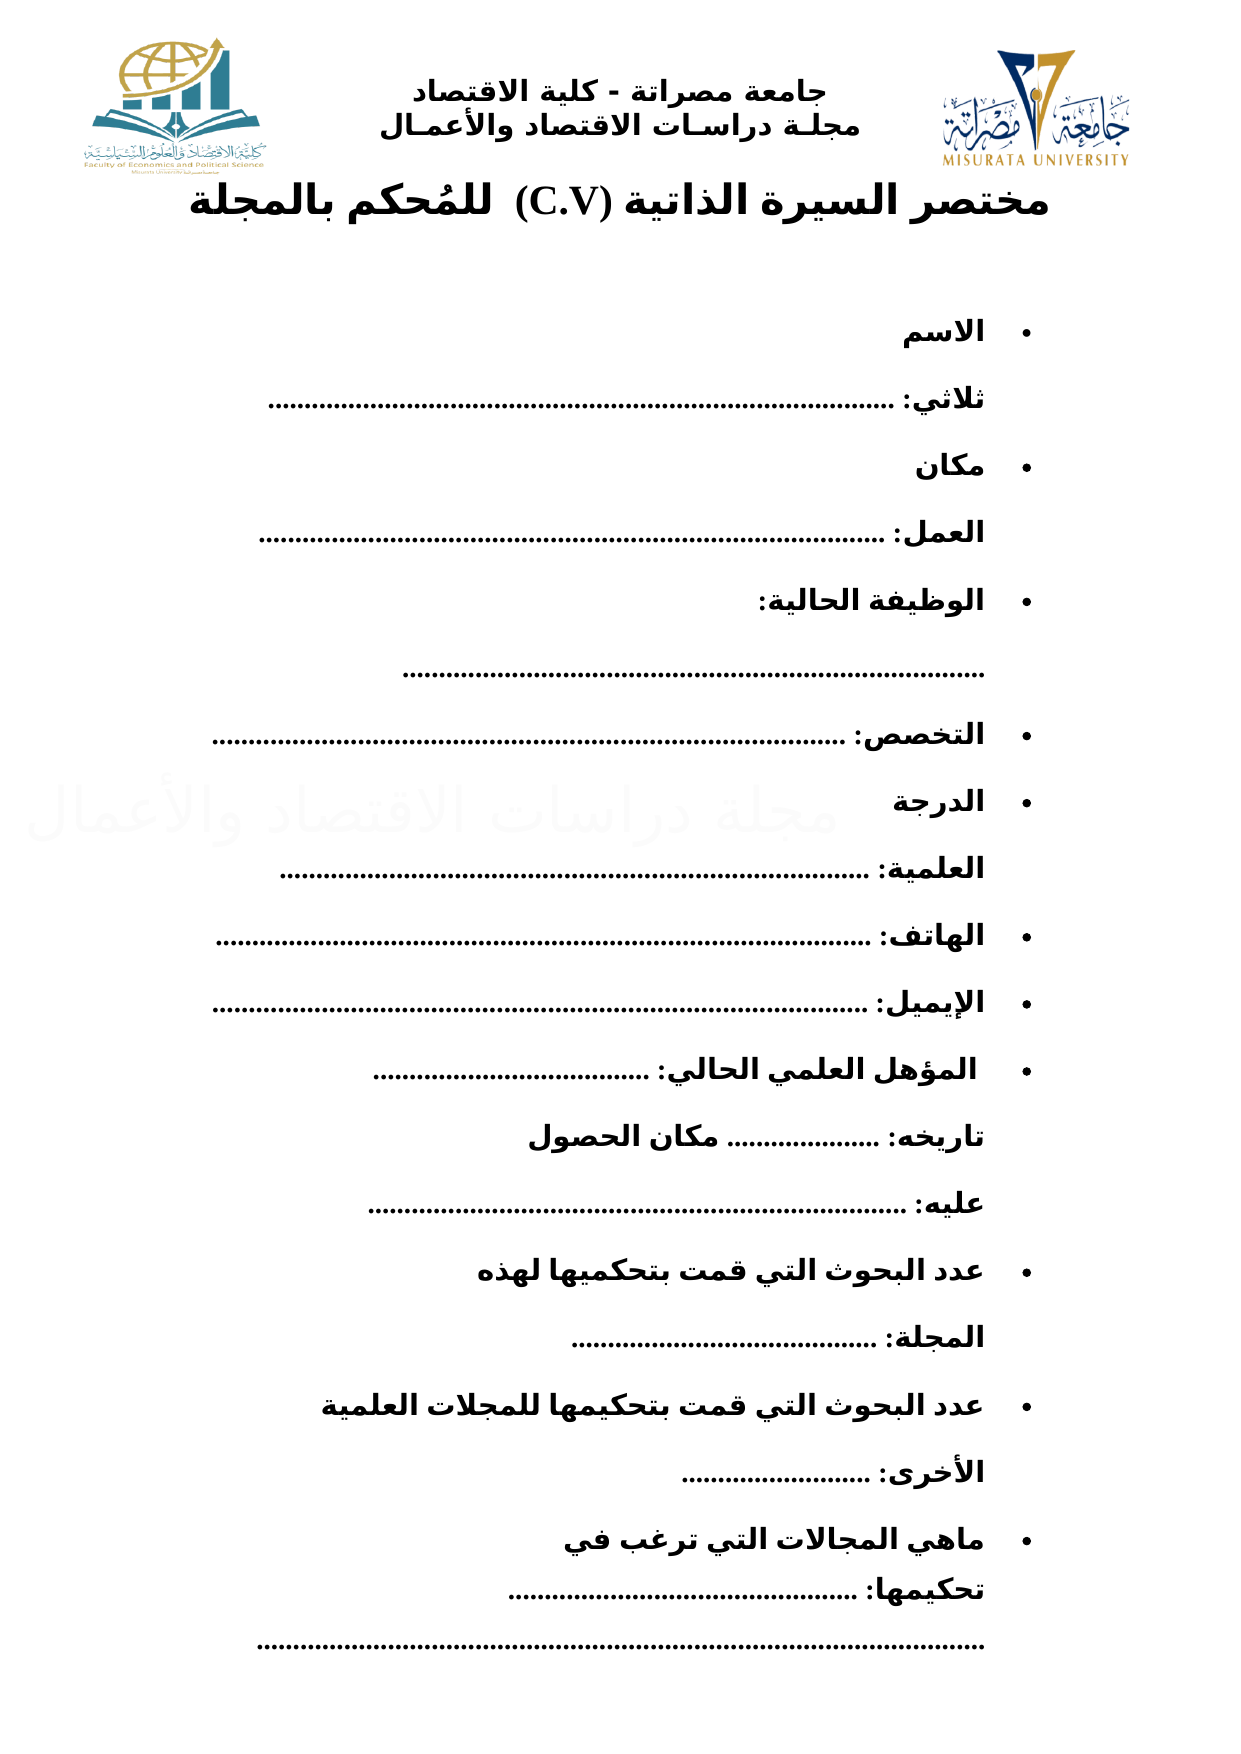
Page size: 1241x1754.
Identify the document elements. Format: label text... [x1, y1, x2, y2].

list .................................................................................................... [187, 1622, 985, 1656]
list الوظيفة الحالية: ................................................................................ [187, 583, 1023, 683]
list التخصص: ....................................................................................... [187, 717, 1023, 750]
list ماهي المجالات التي ترغب في تحكيمها: ................................................ [187, 1522, 1023, 1606]
list الاسم ثلاثي: ...................................................................................... [187, 314, 1023, 415]
list المؤهل العلمي الحالي: ...................................... تاريخه: ..................... مكان الحصول عليه: .......................................................................... [202, 1052, 1023, 1220]
list الهاتف: .......................................................................................... [187, 918, 1023, 952]
list عدد البحوث التي قمت بتحكيمها للمجلات العلمية الأخرى: .......................... [187, 1388, 1023, 1488]
list عدد البحوث التي قمت بتحكميها لهذه المجلة: .......................................... [187, 1253, 1023, 1354]
text مختصر السيرة الذاتية (C.V) للمُحكم بالمجلة [187, 175, 1053, 223]
picture [930, 42, 1138, 171]
picture [71, 22, 278, 188]
list الدرجة العلمية: ................................................................................. [187, 784, 1023, 884]
list الإيميل: .......................................................................................... [187, 985, 1023, 1019]
list مكان العمل: ...................................................................................... [187, 448, 1023, 549]
